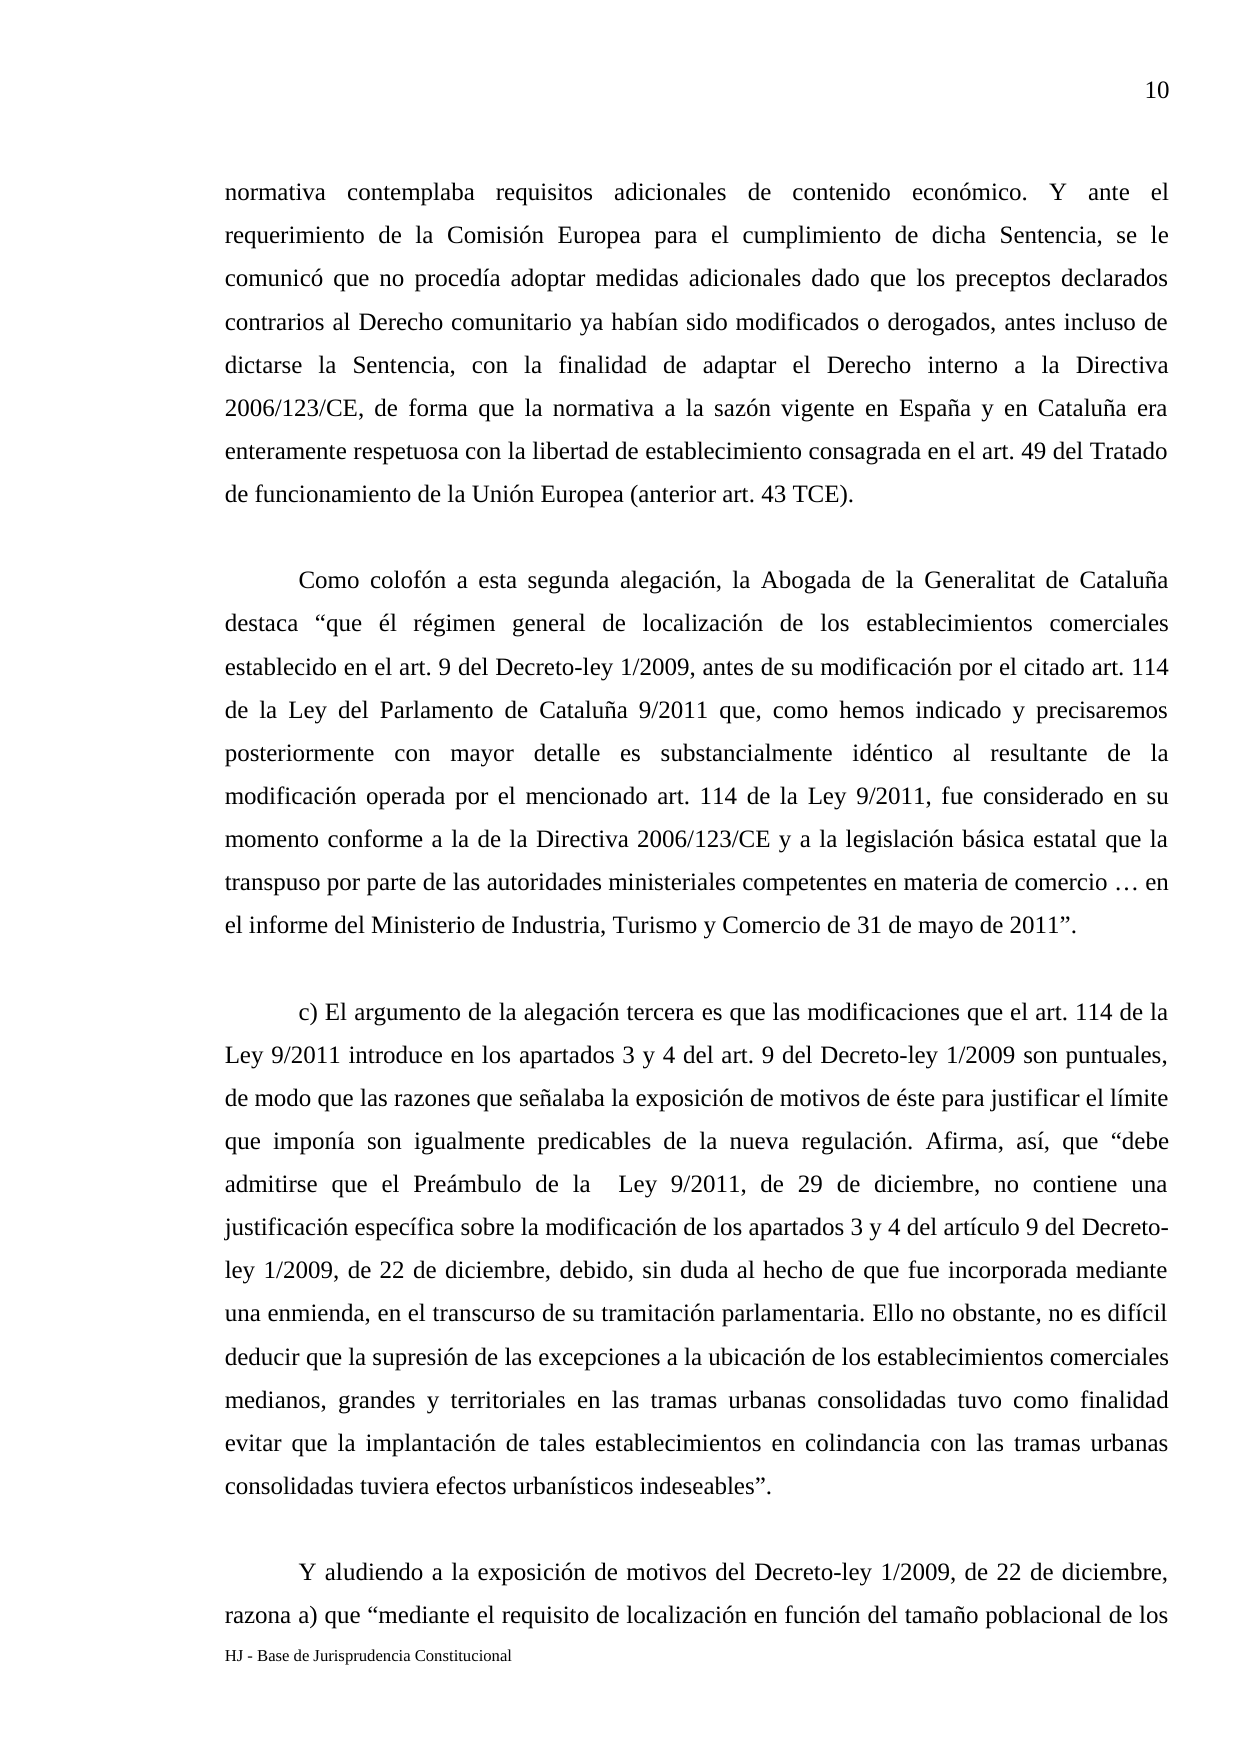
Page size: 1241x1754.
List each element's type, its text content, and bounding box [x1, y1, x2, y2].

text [224, 177, 1169, 508]
text c) El argumento de la alegación tercera es que las modificaciones que el art. 114 de la Ley 9/2011 introduce en los apartados 3 y 4 del art. 9 del Decreto-ley 1/2009 son puntuales, de modo que las razones que señalaba la exposición de motivos de éste para justificar el límite que imponía son igualmente predicables de la nueva regulación. Afirma, así, que “debe admitirse que el Preámbulo de la Ley 9/2011, de 29 de diciembre, no contiene una justificación específica sobre la modificación de los apartados 3 y 4 del artículo 9 del Decreto-ley 1/2009, de 22 de diciembre, debido, sin duda al hecho de que fue incorporada mediante una enmienda, en el transcurso de su tramitación parlamentaria. Ello no obstante, no es difícil deducir que la supresión de las excepciones a la ubicación de los establecimientos comerciales medianos, grandes y territoriales en las tramas urbanas consolidadas tuvo como finalidad evitar que la implantación de tales establecimientos en colindancia con las tramas urbanas consolidadas tuviera efectos urbanísticos indeseables”. [224, 997, 1169, 1500]
text Como colofón a esta segunda alegación, la Abogada de la Generalitat de Cataluña destaca “que él régimen general de localización de los establecimientos comerciales establecido en el art. 9 del Decreto-ley 1/2009, antes de su modificación por el citado art. 114 de la Ley del Parlamento de Cataluña 9/2011 que, como hemos indicado y precisaremos posteriormente con mayor detalle es substancialmente idéntico al resultante de la modificación operada por el mencionado art. 114 de la Ley 9/2011, fue considerado en su momento conforme a la de la Directiva 2006/123/CE y a la legislación básica estatal que la transpuso por parte de las autoridades ministeriales competentes en materia de comercio … en el informe del Ministerio de Industria, Turismo y Comercio de 31 de mayo de 2011”. [224, 565, 1169, 939]
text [224, 1557, 1169, 1629]
